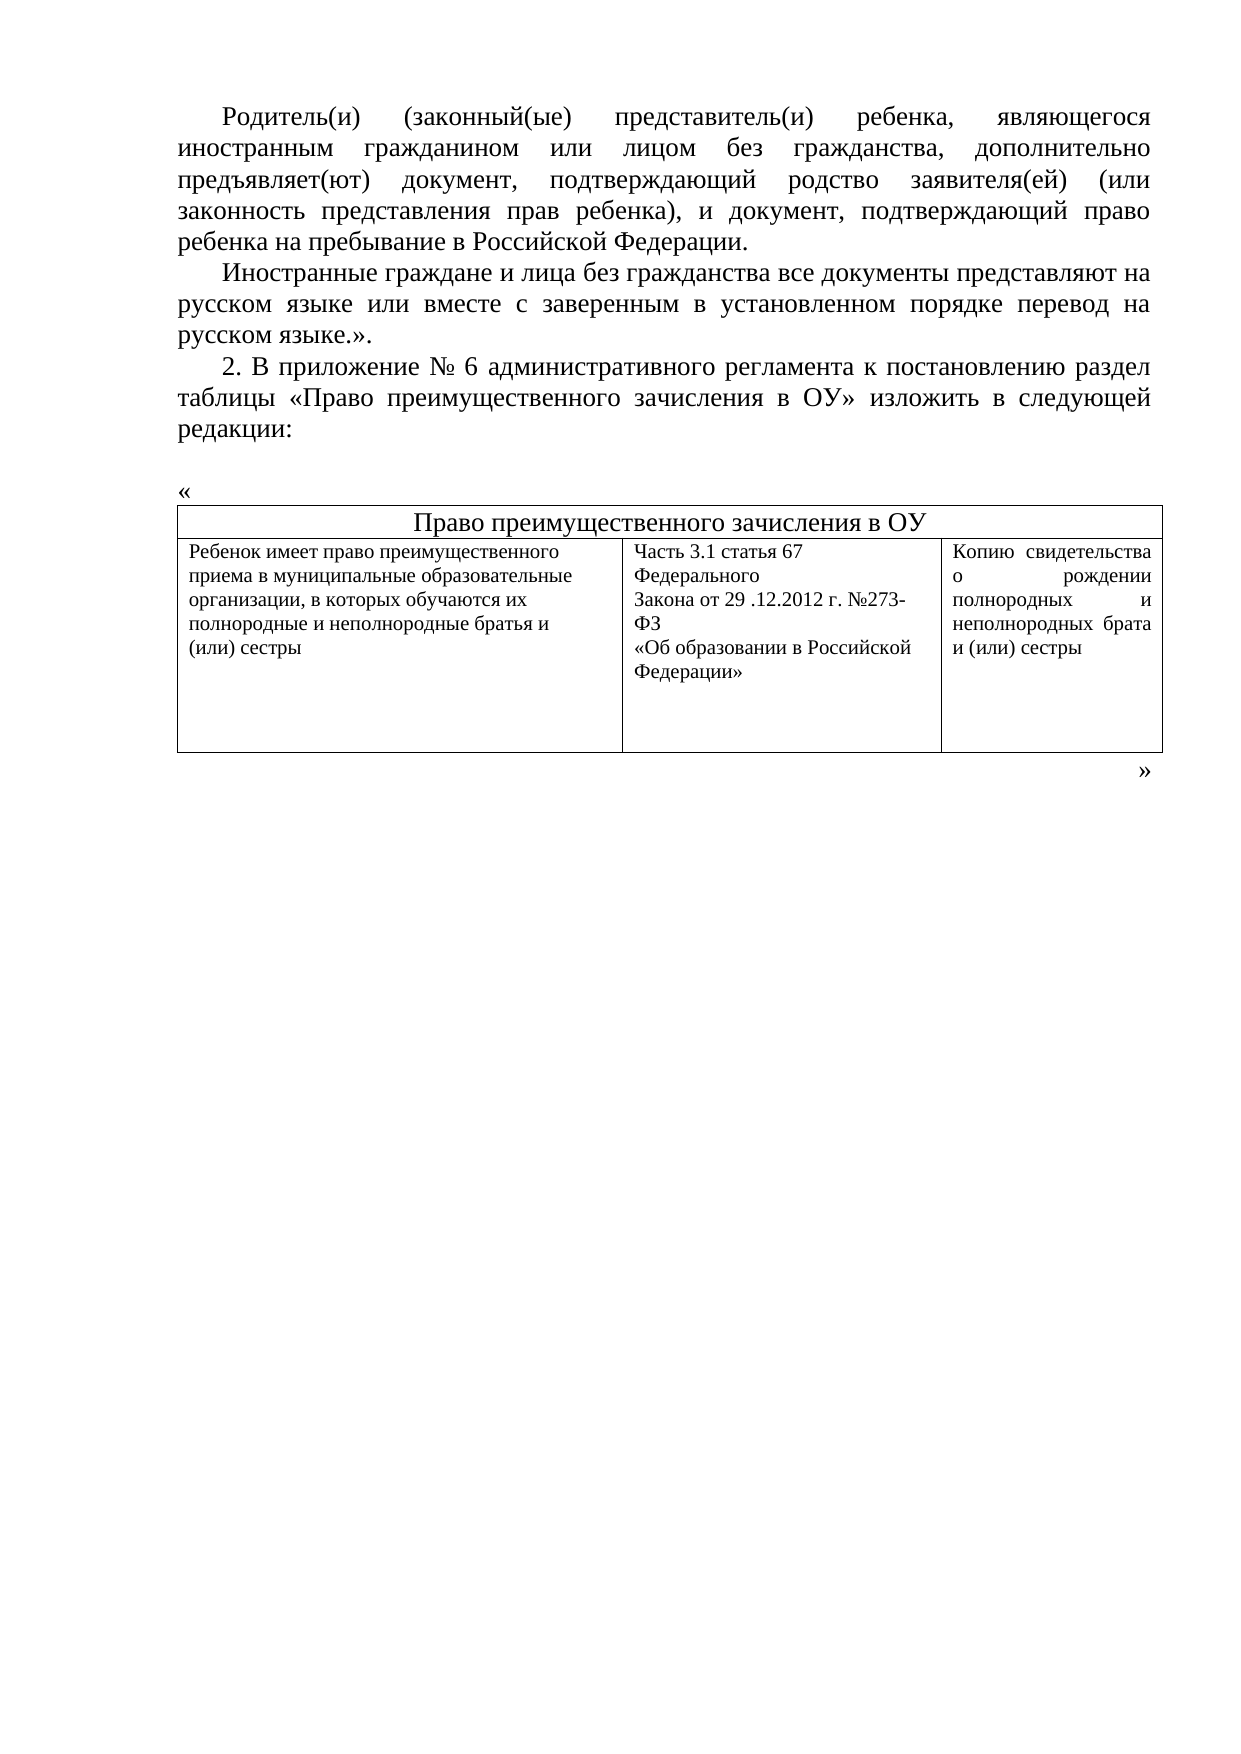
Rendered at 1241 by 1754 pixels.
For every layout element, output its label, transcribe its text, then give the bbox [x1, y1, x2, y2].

table_cell Часть 3.1 статья 67 Федерального Закона от 29 .12.2012 г. №273-ФЗ «Об образовании в Российской Федерации» [623, 539, 941, 752]
table_cell Копию свидетельства о рождении полнородных и неполнородных брата и (или) сестры [942, 539, 1162, 752]
list « [177, 474, 1152, 505]
list » [177, 753, 1152, 784]
list Родитель(и) (законный(ые) представитель(и) ребенка, являющегося иностранным гражданином или лицом без гражданства, дополнительно предъявляет(ют) документ, подтверждающий родство заявителя(ей) (или законность представления прав ребенка), и документ, подтверждающий право ребенка на пребывание в Российской Федерации. [177, 100, 1152, 256]
list В приложение № 6 административного регламента к постановлению раздел таблицы «Право преимущественного зачисления в ОУ» изложить в следующей редакции: [177, 349, 1152, 443]
table_cell Ребенок имеет право преимущественного приема в муниципальные образовательные организации, в которых обучаются их полнородные и неполнородные братья и (или) сестры [178, 539, 622, 752]
table_header Право преимущественного зачисления в ОУ [178, 506, 1162, 537]
list Иностранные граждане и лица без гражданства все документы представляют на русском языке или вместе с заверенным в установленном порядке перевод на русском языке.». [177, 256, 1152, 349]
